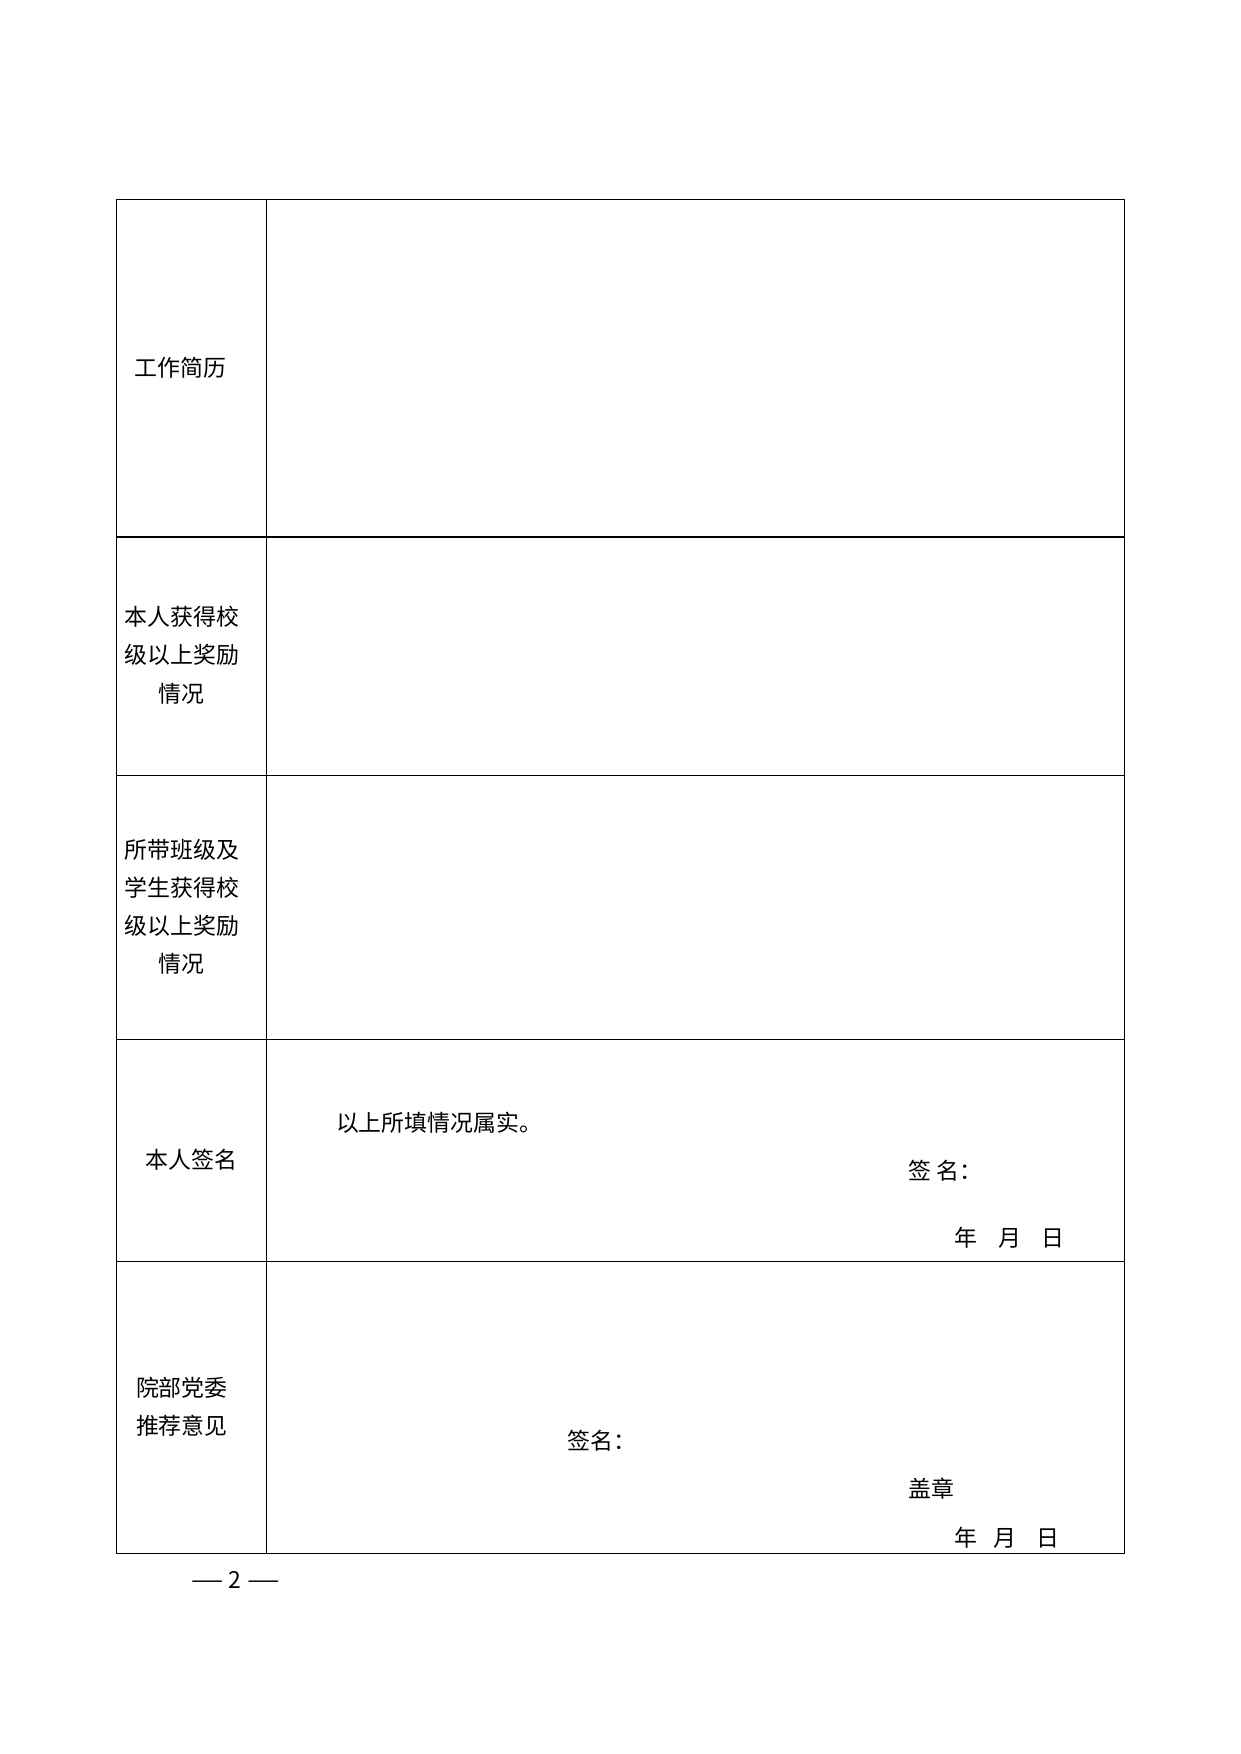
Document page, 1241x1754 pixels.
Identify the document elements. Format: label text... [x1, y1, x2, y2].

table_cell 签名： 盖章 年 月 日 [267, 1262, 1124, 1553]
table_cell 本人获得校级以上奖励情况 [117, 538, 266, 774]
table_cell 本人签名 [117, 1040, 266, 1261]
table_cell 以上所填情况属实。 签 名： 年 月 日 [267, 1040, 1124, 1261]
table_header 工作简历 [117, 200, 266, 536]
table_header [267, 200, 1124, 536]
table_cell [267, 538, 1124, 774]
table_cell 院部党委 推荐意见 [117, 1262, 266, 1553]
table_cell 所带班级及学生获得校级以上奖励情况 [117, 776, 266, 1039]
table_cell [267, 776, 1124, 1039]
